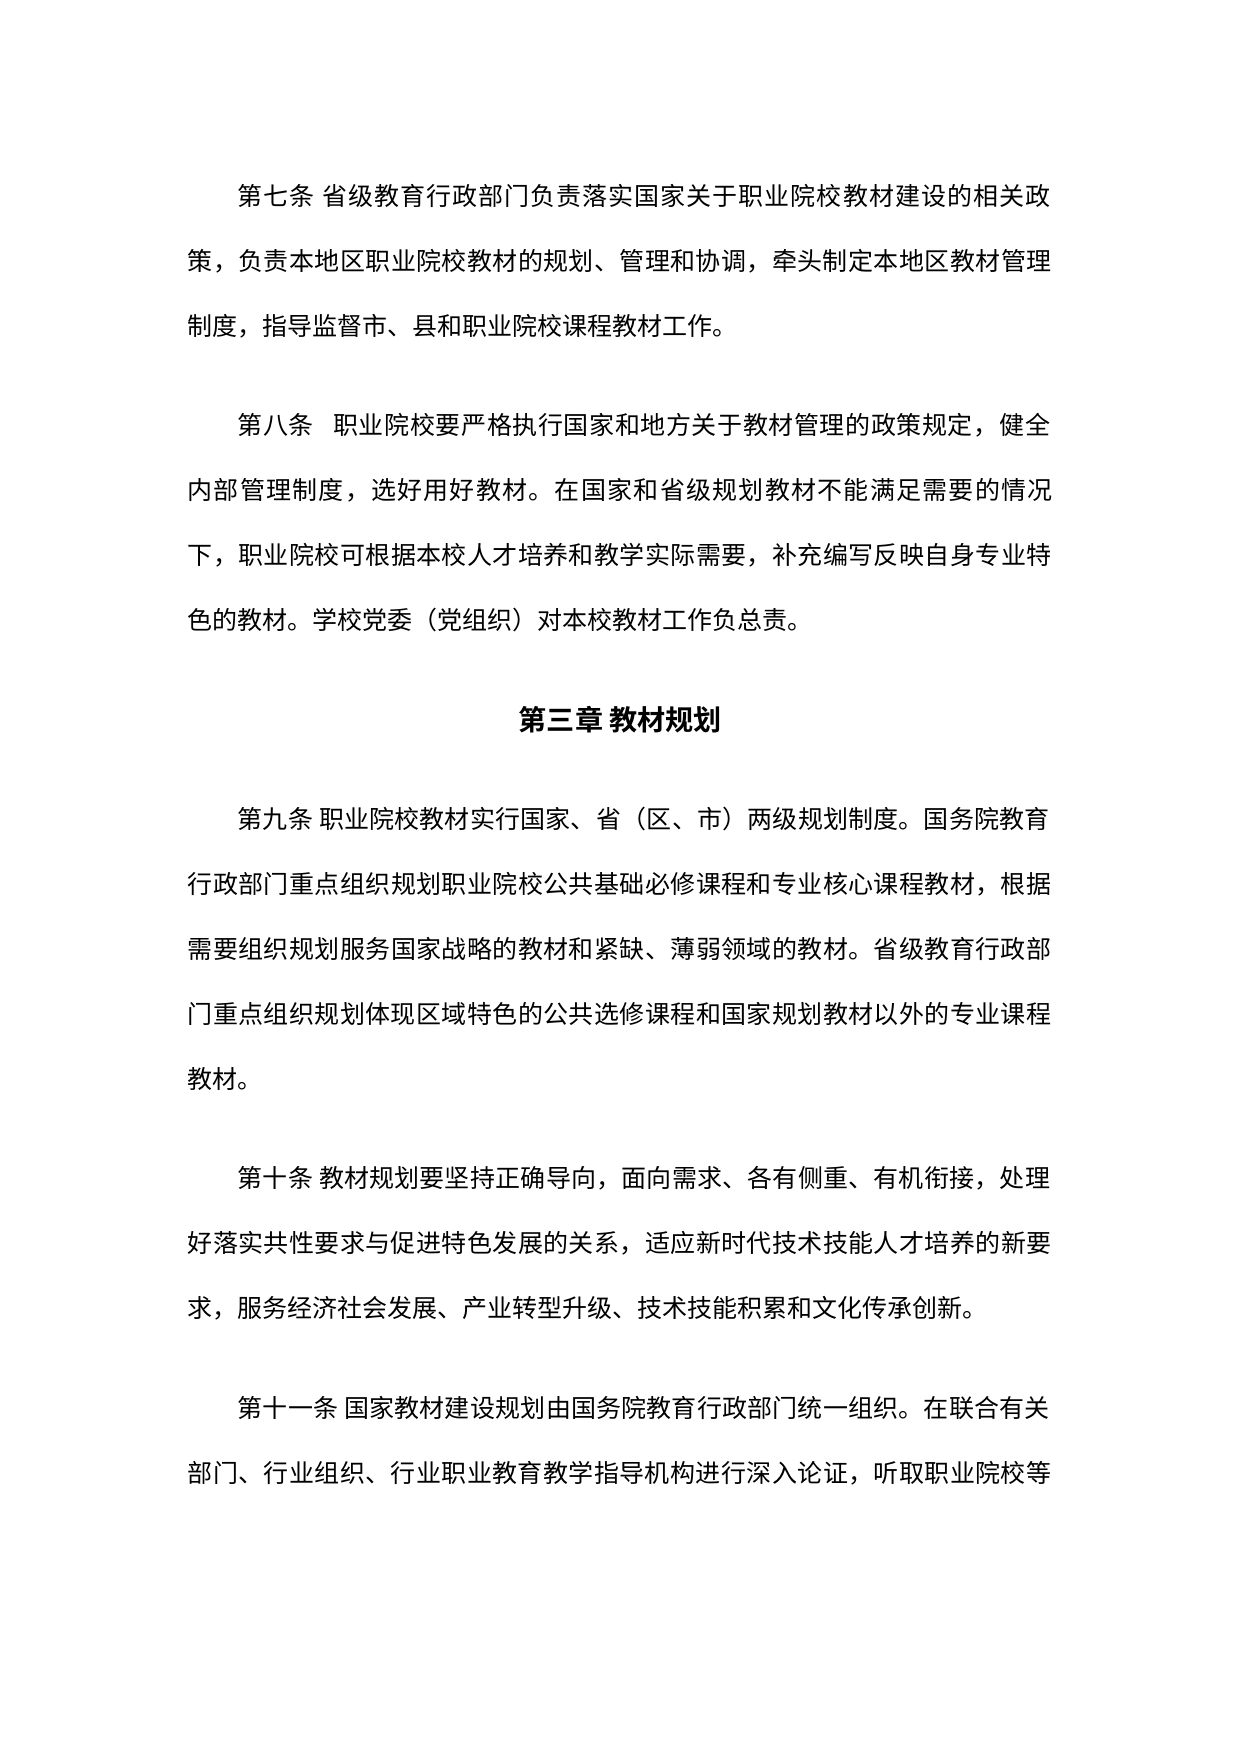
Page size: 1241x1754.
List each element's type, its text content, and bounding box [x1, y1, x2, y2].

text 第九条 职业院校教材实行国家、省（区、市）两级规划制度。国务院教育行政部门重点组织规划职业院校公共基础必修课程和专业核心课程教材，根据需要组织规划服务国家战略的教材和紧缺、薄弱领域的教材。省级教育行政部门重点组织规划体现区域特色的公共选修课程和国家规划教材以外的专业课程教材。 [187, 785, 1053, 1110]
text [187, 1374, 1053, 1504]
text 第十条 教材规划要坚持正确导向，面向需求、各有侧重、有机衔接，处理好落实共性要求与促进特色发展的关系，适应新时代技术技能人才培养的新要求，服务经济社会发展、产业转型升级、技术技能积累和文化传承创新。 [187, 1144, 1053, 1339]
text 第八条 职业院校要严格执行国家和地方关于教材管理的政策规定，健全内部管理制度，选好用好教材。在国家和省级规划教材不能满足需要的情况下，职业院校可根据本校人才培养和教学实际需要，补充编写反映自身专业特色的教材。学校党委（党组织）对本校教材工作负总责。 [187, 391, 1053, 651]
text 第三章 教材规划 [187, 686, 1053, 751]
text 第七条 省级教育行政部门负责落实国家关于职业院校教材建设的相关政策，负责本地区职业院校教材的规划、管理和协调，牵头制定本地区教材管理制度，指导监督市、县和职业院校课程教材工作。 [187, 162, 1053, 357]
